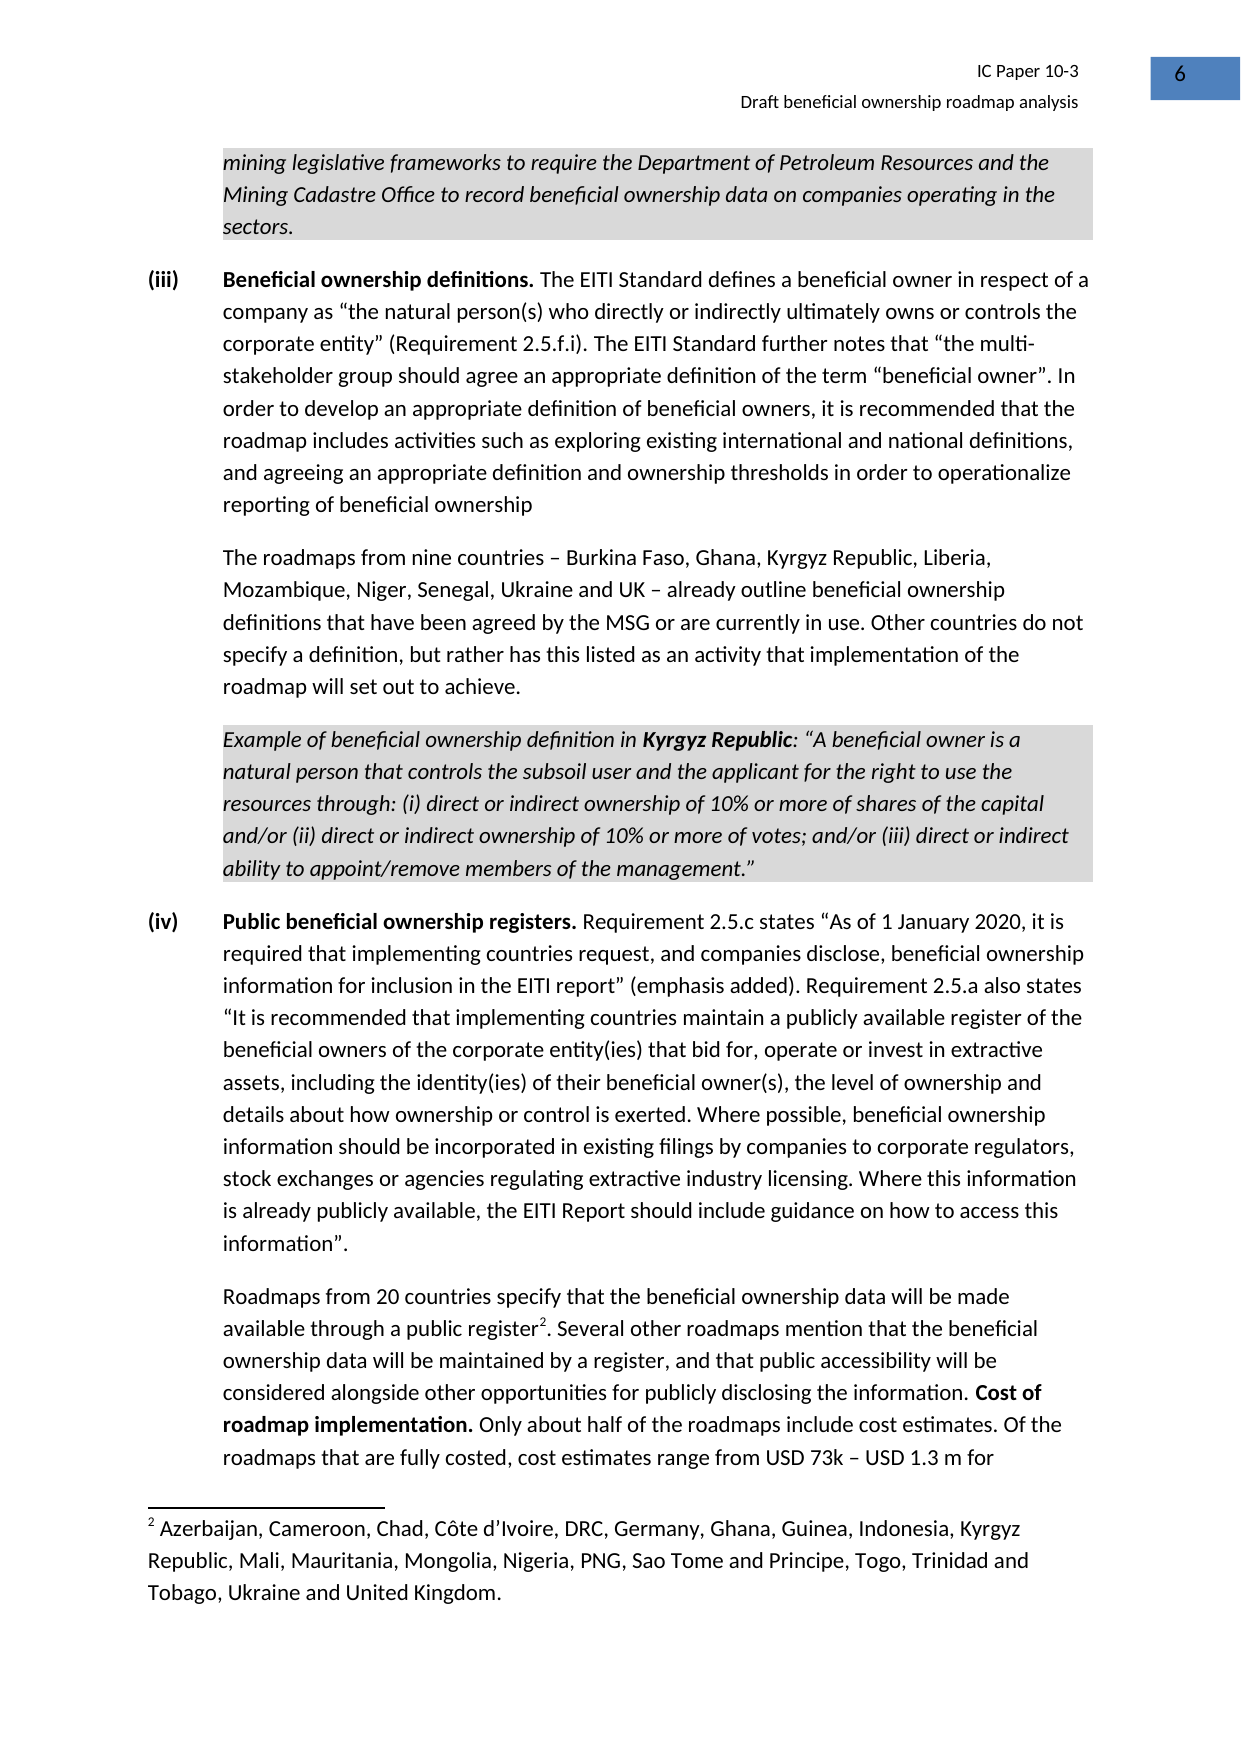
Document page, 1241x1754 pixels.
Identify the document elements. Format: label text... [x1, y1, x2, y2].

list Beneficial ownership definitions. The EITI Standard defines a beneficial owner in respect of a company as “the natural person(s) who directly or indirectly ultimately owns or controls the corporate entity” (Requirement 2.5.f.i). The EITI Standard further notes that “the multi-stakeholder group should agree an appropriate definition of the term “beneficial owner”. In order to develop an appropriate definition of beneficial owners, it is recommended that the roadmap includes activities such as exploring existing international and national definitions, and agreeing an appropriate definition and ownership thresholds in order to operationalize reporting of beneficial ownership [148, 265, 1093, 518]
list Example of beneficial ownership definition in Kyrgyz Republic: “A beneficial owner is a natural person that controls the subsoil user and the applicant for the right to use the resources through: (i) direct or indirect ownership of 10% or more of shares of the capital and/or (ii) direct or indirect ownership of 10% or more of votes; and/or (iii) direct or indirect ability to appoint/remove members of the management.” [223, 725, 1093, 882]
list The roadmaps from nine countries – Burkina Faso, Ghana, Kyrgyz Republic, Liberia, Mozambique, Niger, Senegal, Ukraine and UK – already outline beneficial ownership definitions that have been agreed by the MSG or are currently in use. Other countries do not specify a definition, but rather has this listed as an activity that implementation of the roadmap will set out to achieve. [223, 543, 1093, 700]
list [223, 1282, 1093, 1471]
list Public beneficial ownership registers. Requirement 2.5.c states “As of 1 January 2020, it is required that implementing countries request, and companies disclose, beneficial ownership information for inclusion in the EITI report” (emphasis added). Requirement 2.5.a also states “It is recommended that implementing countries maintain a publicly available register of the beneficial owners of the corporate entity(ies) that bid for, operate or invest in extractive assets, including the identity(ies) of their beneficial owner(s), the level of ownership and details about how ownership or control is exerted. Where possible, beneficial ownership information should be incorporated in existing filings by companies to corporate regulators, stock exchanges or agencies regulating extractive industry licensing. Where this information is already publicly available, the EITI Report should include guidance on how to access this information”. [148, 907, 1093, 1257]
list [223, 148, 1093, 240]
